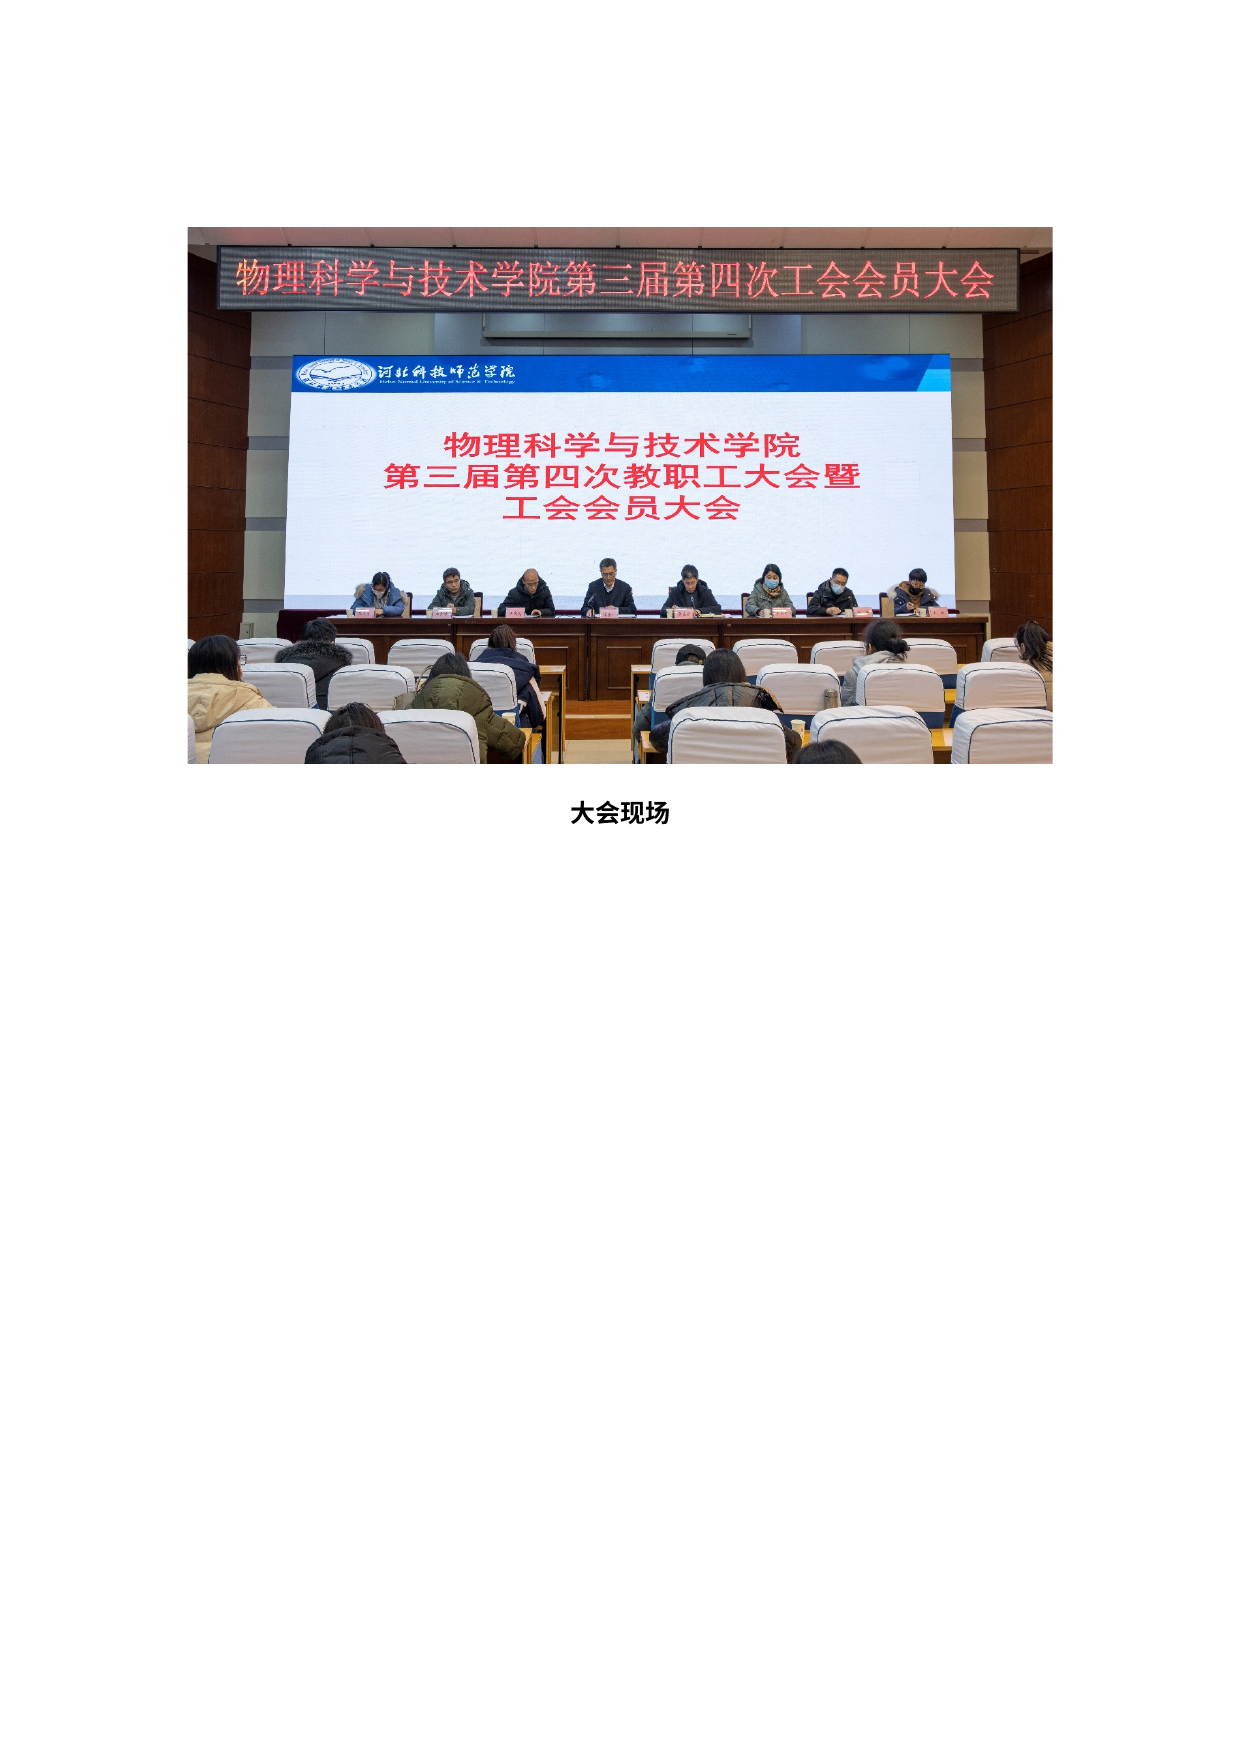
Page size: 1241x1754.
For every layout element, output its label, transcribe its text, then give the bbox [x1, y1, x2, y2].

picture [187, 227, 1053, 764]
text 大会现场 [187, 779, 1053, 844]
